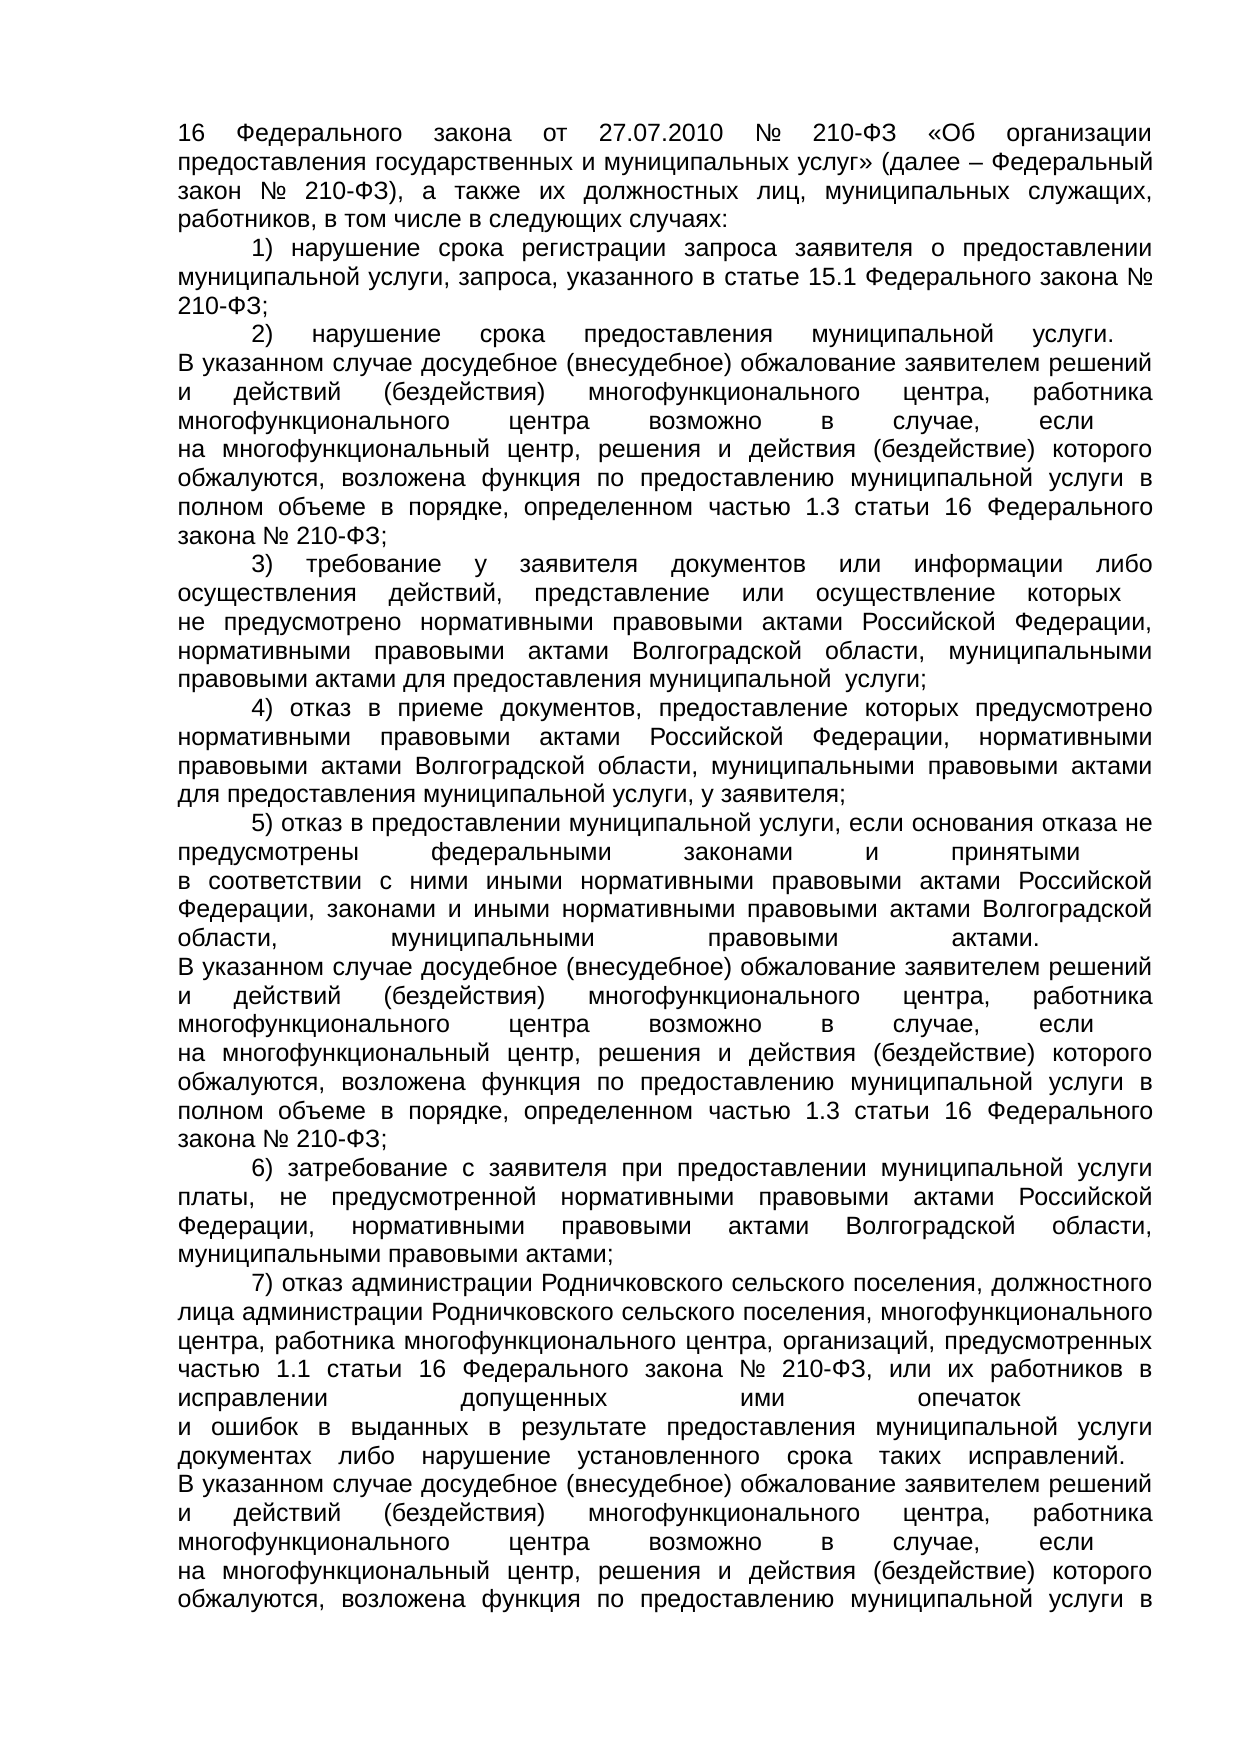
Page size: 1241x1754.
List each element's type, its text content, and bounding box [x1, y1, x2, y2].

text 3) требование у заявителя документов или информации либо осуществления действий, представление или осуществление которых не предусмотрено нормативными правовыми актами Российской Федерации, нормативными правовыми актами Волгоградской области, муниципальными правовыми актами для предоставления муниципальной услуги; [177, 549, 1153, 693]
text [177, 1268, 1153, 1613]
text 1) нарушение срока регистрации запроса заявителя о предоставлении муниципальной услуги, запроса, указанного в статье 15.1 Федерального закона № 210-ФЗ; [177, 233, 1153, 319]
text 6) затребование с заявителя при предоставлении муниципальной услуги платы, не предусмотренной нормативными правовыми актами Российской Федерации, нормативными правовыми актами Волгоградской области, муниципальными правовыми актами; [177, 1153, 1153, 1268]
text 4) отказ в приеме документов, предоставление которых предусмотрено нормативными правовыми актами Российской Федерации, нормативными правовыми актами Волгоградской области, муниципальными правовыми актами для предоставления муниципальной услуги, у заявителя; [177, 693, 1153, 808]
text 5) отказ в предоставлении муниципальной услуги, если основания отказа не предусмотрены федеральными законами и принятыми в соответствии с ними иными нормативными правовыми актами Российской Федерации, законами и иными нормативными правовыми актами Волгоградской области, муниципальными правовыми актами. В указанном случае досудебное (внесудебное) обжалование заявителем решений и действий (бездействия) многофункционального центра, работника многофункционального центра возможно в случае, если на многофункциональный центр, решения и действия (бездействие) которого обжалуются, возложена функция по предоставлению муниципальной услуги в полном объеме в порядке, определенном частью 1.3 статьи 16 Федерального закона № 210-ФЗ; [177, 808, 1153, 1153]
text 2) нарушение срока предоставления муниципальной услуги. В указанном случае досудебное (внесудебное) обжалование заявителем решений и действий (бездействия) многофункционального центра, работника многофункционального центра возможно в случае, если на многофункциональный центр, решения и действия (бездействие) которого обжалуются, возложена функция по предоставлению муниципальной услуги в полном объеме в порядке, определенном частью 1.3 статьи 16 Федерального закона № 210-ФЗ; [177, 319, 1153, 549]
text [177, 118, 1153, 233]
